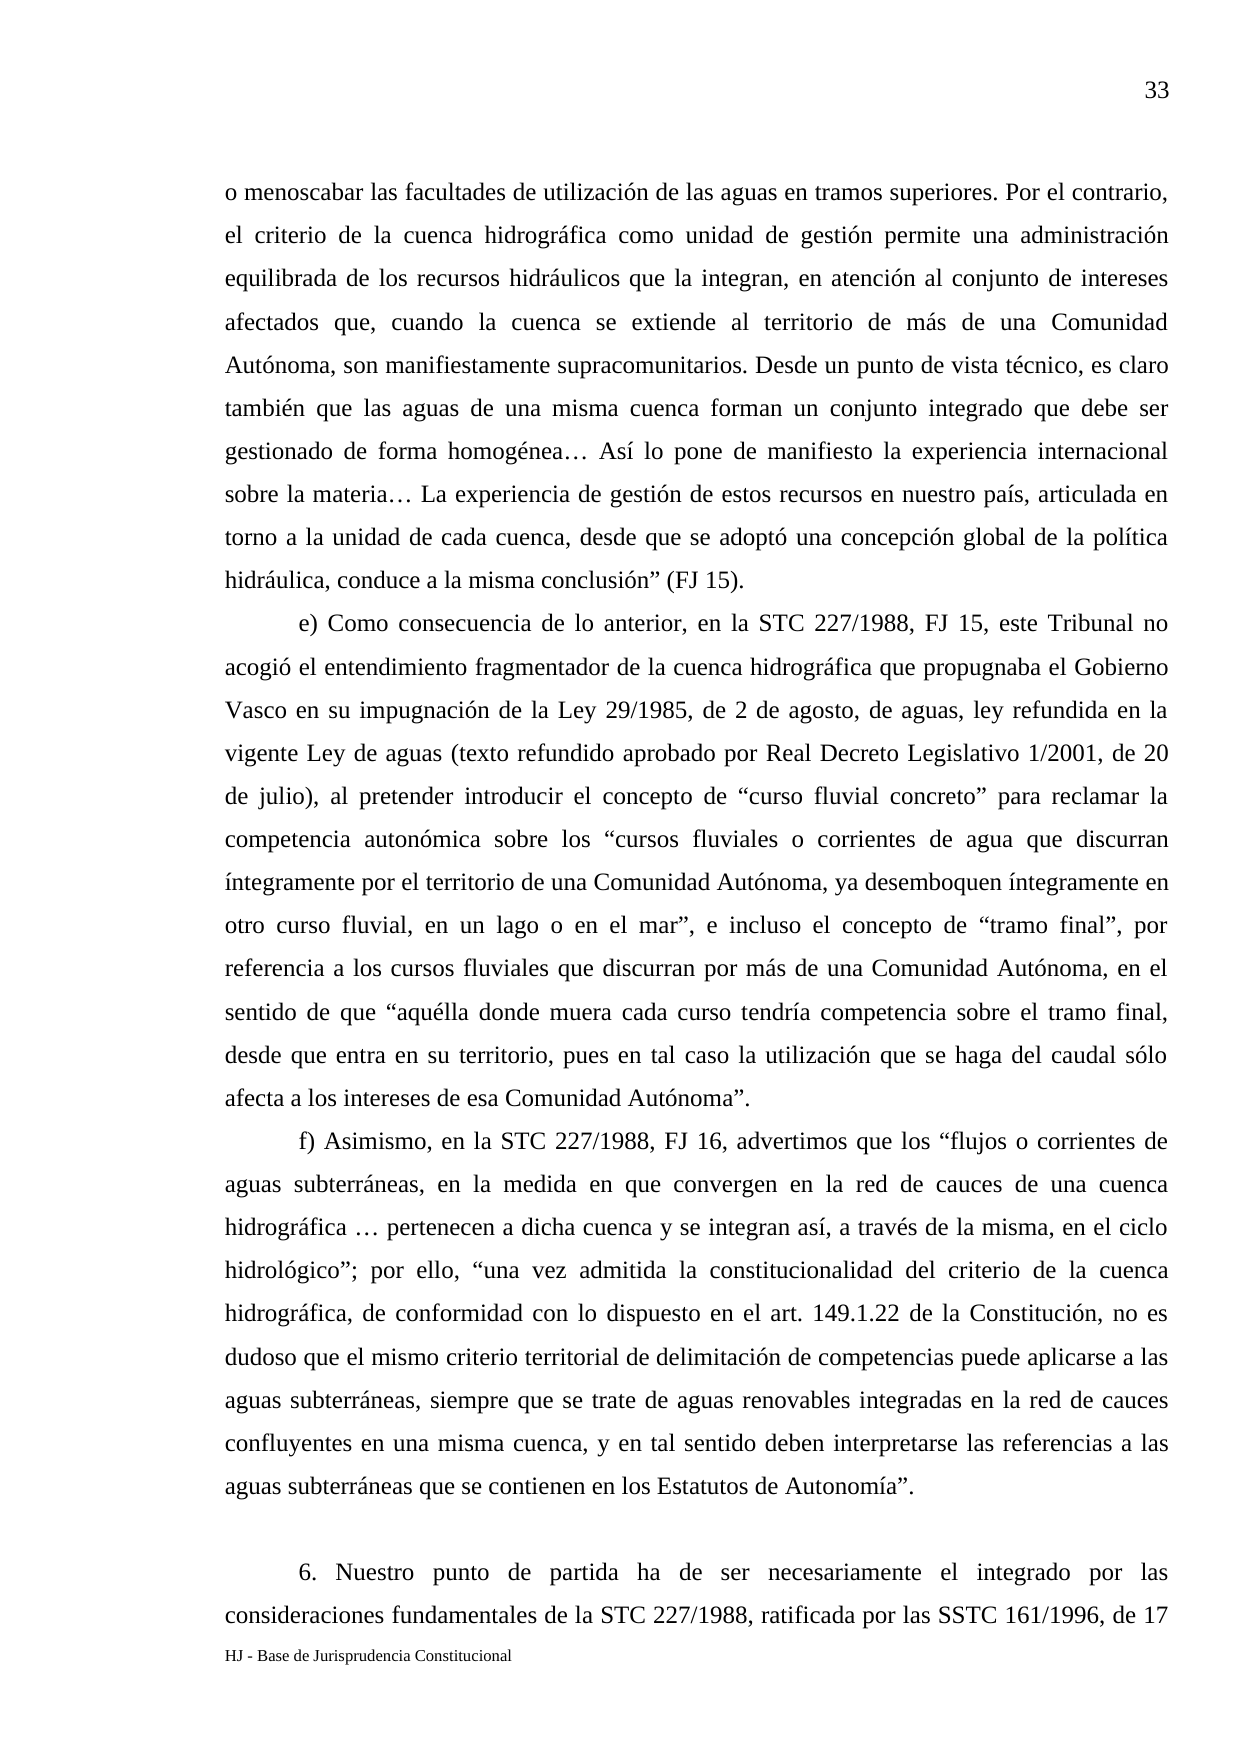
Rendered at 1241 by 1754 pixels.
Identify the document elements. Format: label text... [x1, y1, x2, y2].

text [224, 1557, 1169, 1629]
text e) Como consecuencia de lo anterior, en la STC 227/1988, FJ 15, este Tribunal no acogió el entendimiento fragmentador de la cuenca hidrográfica que propugnaba el Gobierno Vasco en su impugnación de la Ley 29/1985, de 2 de agosto, de aguas, ley refundida en la vigente Ley de aguas (texto refundido aprobado por Real Decreto Legislativo 1/2001, de 20 de julio), al pretender introducir el concepto de “curso fluvial concreto” para reclamar la competencia autonómica sobre los “cursos fluviales o corrientes de agua que discurran íntegramente por el territorio de una Comunidad Autónoma, ya desemboquen íntegramente en otro curso fluvial, en un lago o en el mar”, e incluso el concepto de “tramo final”, por referencia a los cursos fluviales que discurran por más de una Comunidad Autónoma, en el sentido de que “aquélla donde muera cada curso tendría competencia sobre el tramo final, desde que entra en su territorio, pues en tal caso la utilización que se haga del caudal sólo afecta a los intereses de esa Comunidad Autónoma”. [224, 608, 1169, 1112]
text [224, 177, 1169, 594]
text f) Asimismo, en la STC 227/1988, FJ 16, advertimos que los “flujos o corrientes de aguas subterráneas, en la medida en que convergen en la red de cauces de una cuenca hidrográfica … pertenecen a dicha cuenca y se integran así, a través de la misma, en el ciclo hidrológico”; por ello, “una vez admitida la constitucionalidad del criterio de la cuenca hidrográfica, de conformidad con lo dispuesto en el art. 149.1.22 de la Constitución, no es dudoso que el mismo criterio territorial de delimitación de competencias puede aplicarse a las aguas subterráneas, siempre que se trate de aguas renovables integradas en la red de cauces confluyentes en una misma cuenca, y en tal sentido deben interpretarse las referencias a las aguas subterráneas que se contienen en los Estatutos de Autonomía”. [224, 1126, 1169, 1500]
